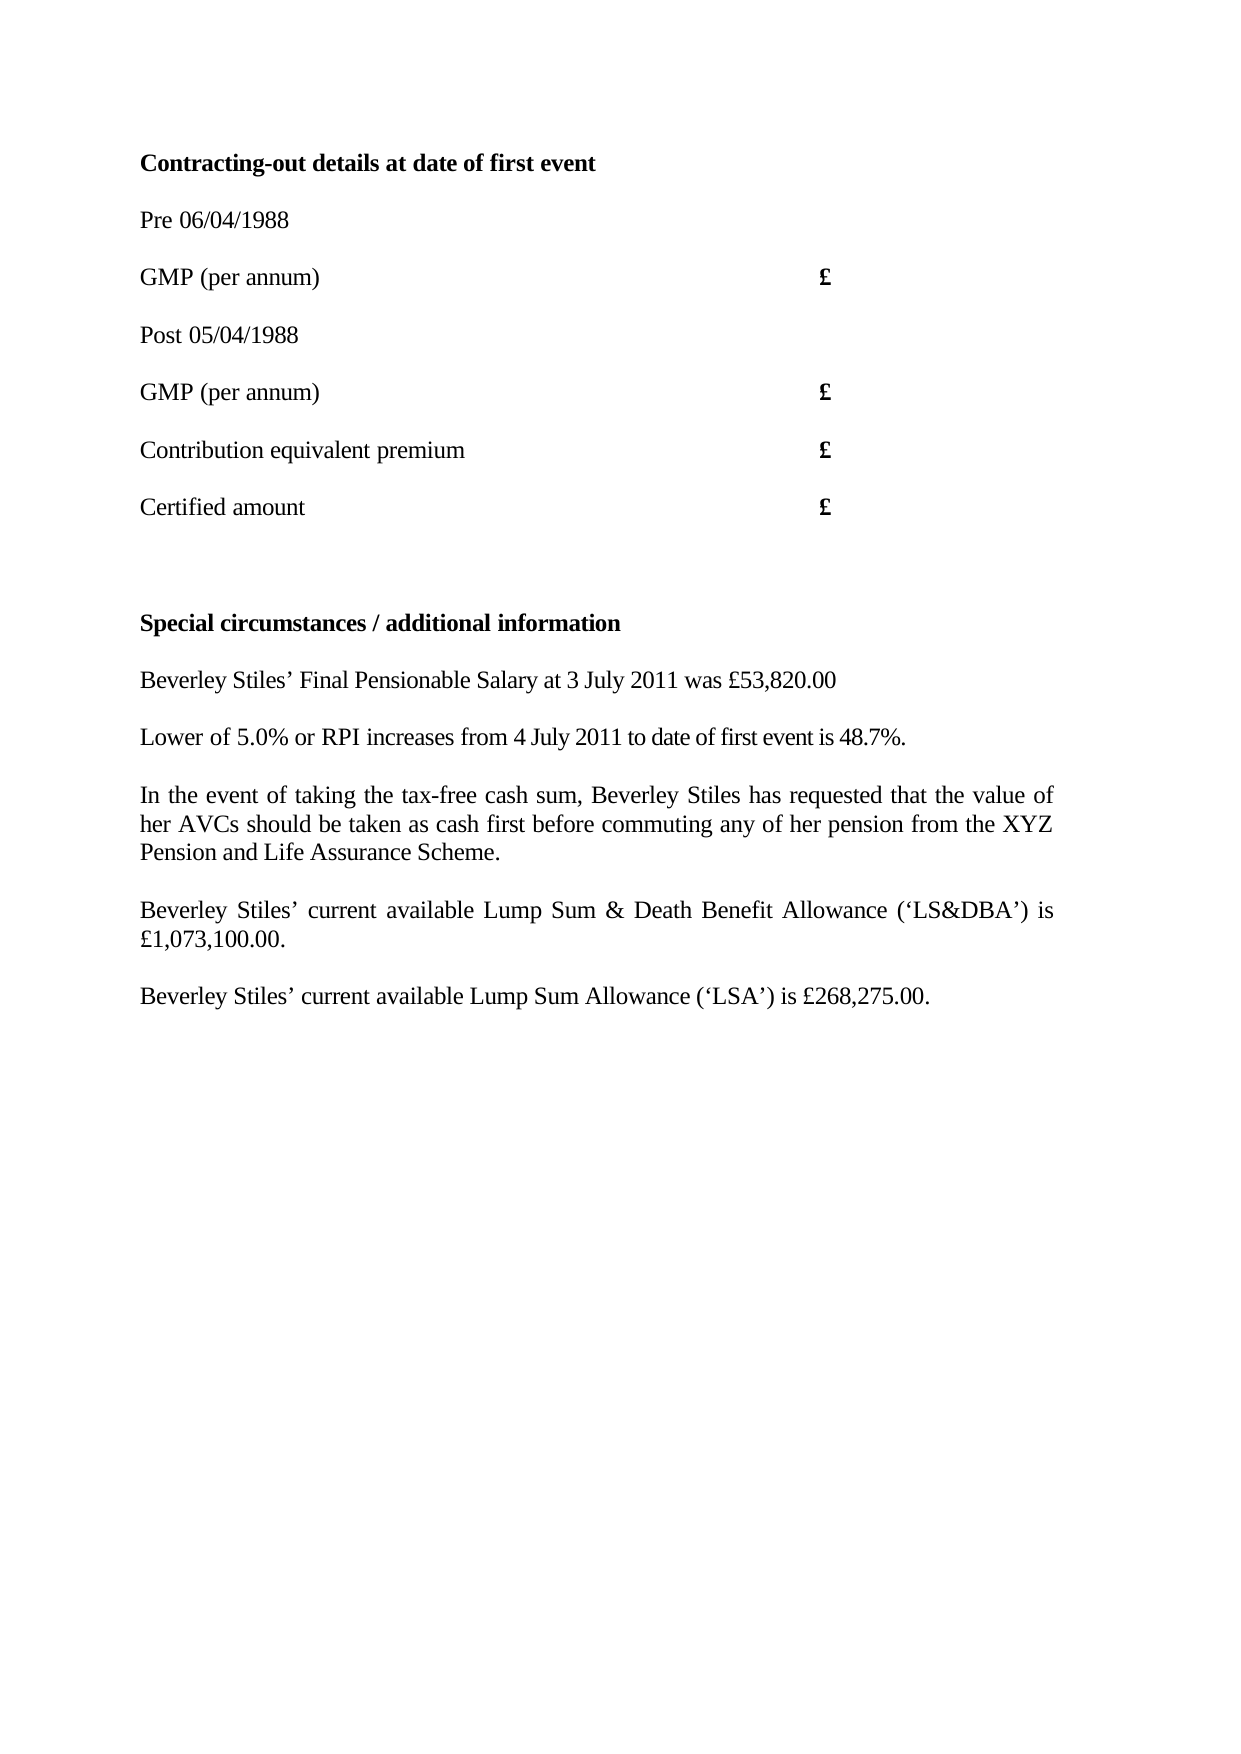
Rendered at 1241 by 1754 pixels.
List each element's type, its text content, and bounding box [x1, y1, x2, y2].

text Pre 06/04/1988 [139, 205, 1090, 233]
text Post 05/04/1988 [139, 320, 1090, 348]
text Lower of 5.0% or RPI increases from 4 July 2011 to date of first event is 48.7%. [139, 722, 1055, 751]
text Certified amount £ [139, 492, 1090, 521]
subtitle Special circumstances / additional information [139, 608, 1055, 637]
text Beverley Stiles’ Final Pensionable Salary at 3 July 2011 was £53,820.00 [139, 665, 1055, 694]
text Contribution equivalent premium £ [139, 435, 1090, 463]
text GMP (per annum) £ [139, 377, 1024, 406]
text Beverley Stiles’ current available Lump Sum & Death Benefit Allowance (‘LS&DBA’) is £1,073,100.00. [139, 895, 1055, 952]
text In the event of taking the tax-free cash sum, Beverley Stiles has requested that the value of her AVCs should be taken as cash first before commuting any of her pension from the XYZ Pension and Life Assurance Scheme. [139, 780, 1055, 866]
subtitle Contracting-out details at date of first event [139, 148, 1090, 176]
text Beverley Stiles’ current available Lump Sum Allowance (‘LSA’) is £268,275.00. [139, 981, 1055, 1010]
text GMP (per annum) £ [139, 262, 1024, 291]
